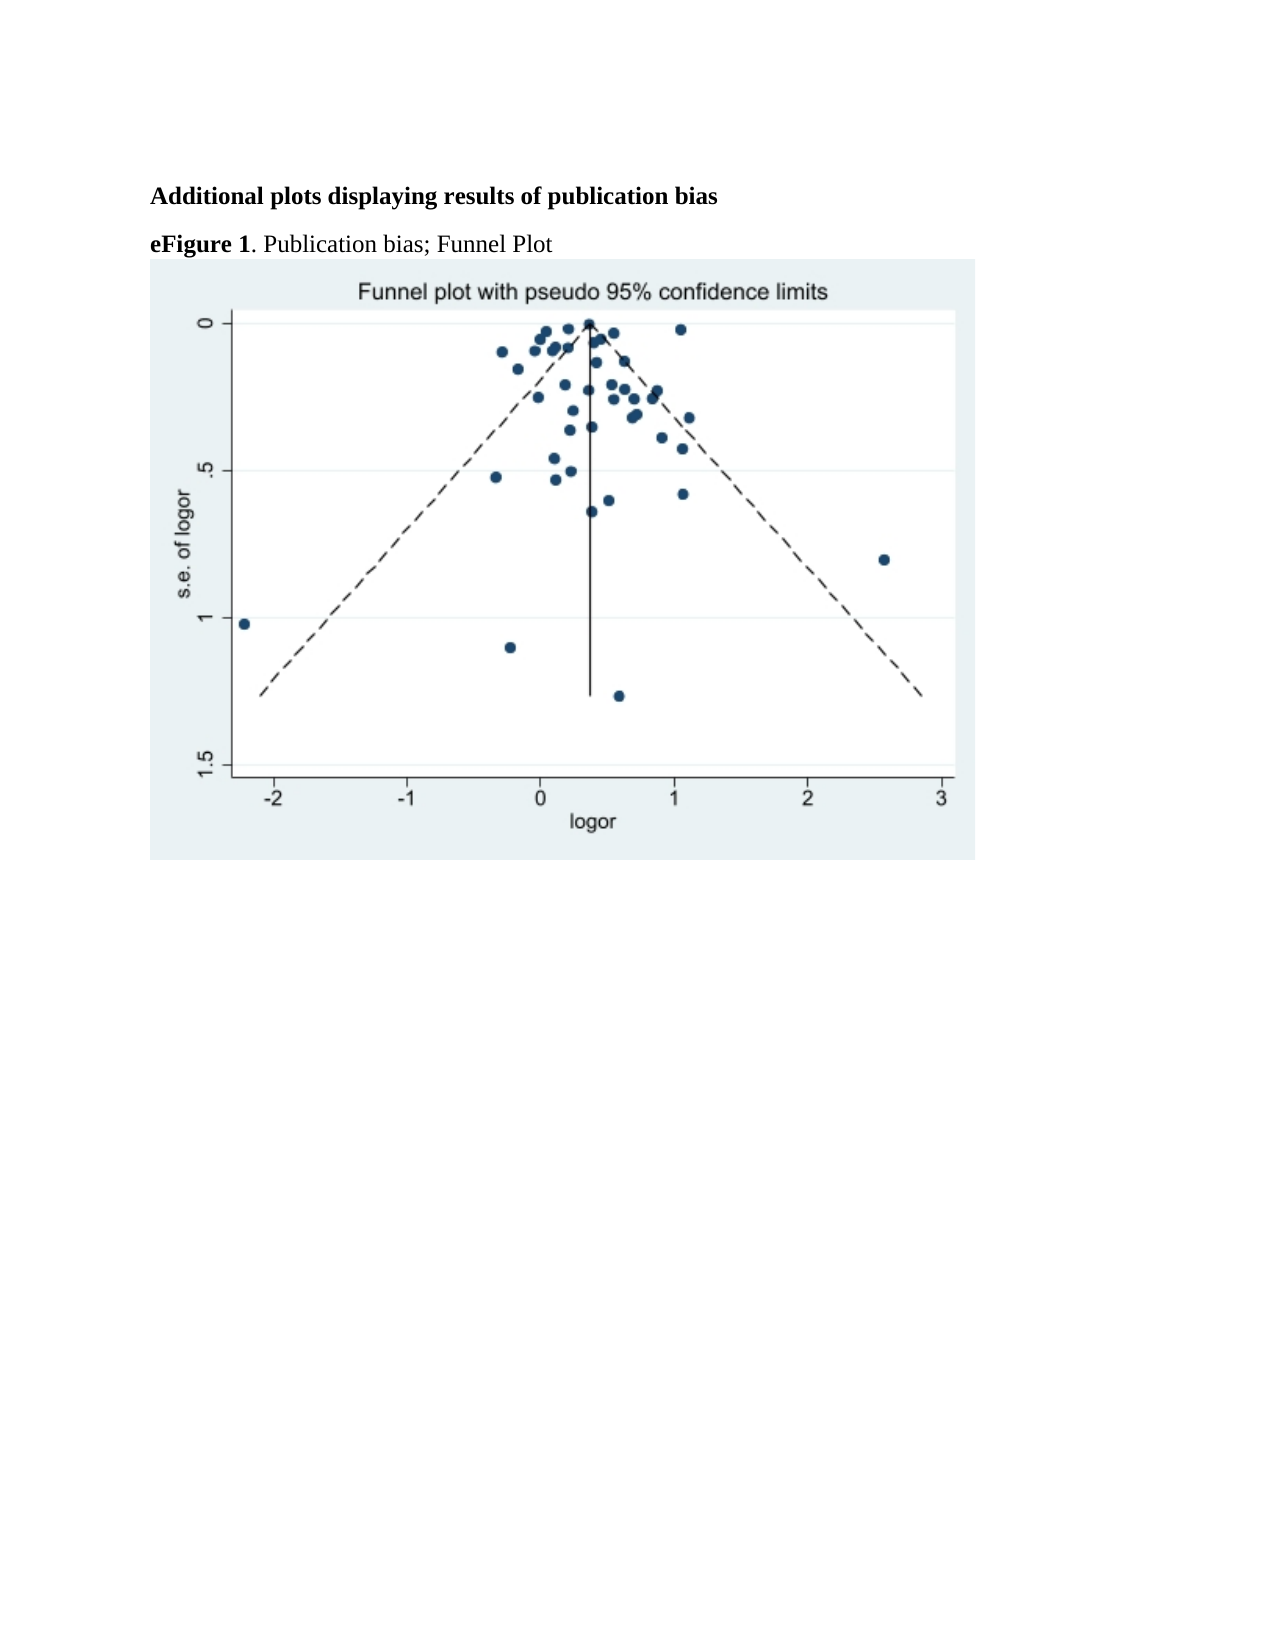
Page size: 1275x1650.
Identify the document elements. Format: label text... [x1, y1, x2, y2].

picture [150, 259, 976, 860]
text Additional plots displaying results of publication bias [150, 181, 1125, 210]
